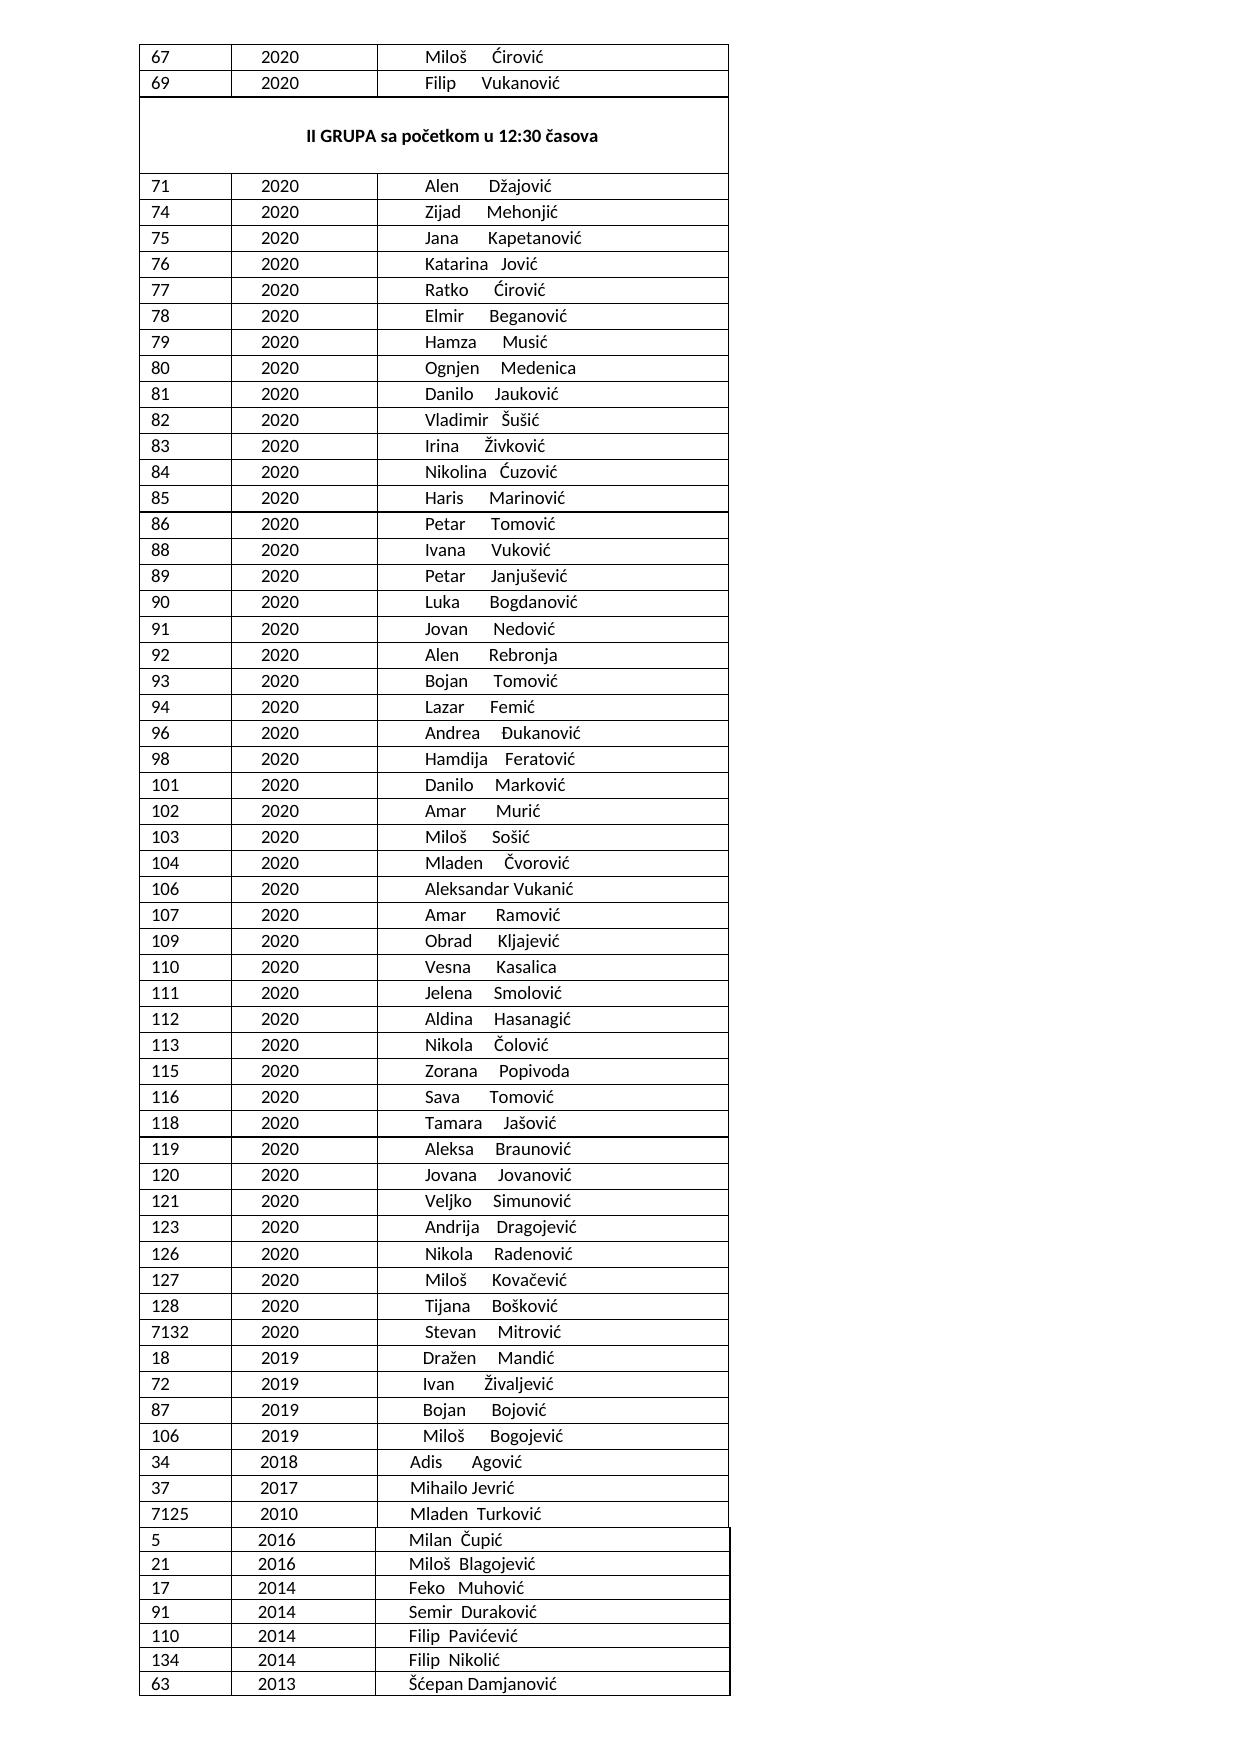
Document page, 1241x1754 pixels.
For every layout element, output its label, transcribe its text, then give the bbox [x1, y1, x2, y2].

table_cell 80 [140, 356, 231, 381]
table_cell 110 [140, 1624, 231, 1647]
table_cell 85 [140, 486, 231, 511]
table_cell Nikolina Ćuzović [378, 460, 728, 485]
table_cell 63 [140, 1672, 231, 1695]
table_cell 84 [140, 460, 231, 485]
table_cell 92 [140, 643, 231, 668]
table_cell Nikola Radenović [378, 1242, 728, 1267]
table_cell Tamara Jašović [378, 1111, 728, 1136]
table_cell Obrad Kljajević [378, 929, 728, 954]
table_cell Veljko Simunović [378, 1190, 728, 1214]
table_cell Alen Rebronja [378, 643, 728, 668]
table_cell 2020 [232, 1216, 377, 1241]
table_cell Andrea Đukanović [378, 721, 728, 746]
table_cell 5 [140, 1528, 231, 1551]
table_cell 91 [140, 1600, 231, 1623]
table_cell Filip Nikolić [376, 1648, 729, 1671]
table_cell Amar Murić [378, 799, 728, 824]
table_cell Miloš Bogojević [378, 1424, 728, 1449]
table_cell 2020 [232, 356, 377, 381]
table_cell 72 [140, 1372, 231, 1397]
table_cell 111 [140, 981, 231, 1006]
table_cell 77 [140, 278, 231, 303]
table_cell Petar Janjušević [378, 565, 728, 589]
table_cell 107 [140, 903, 231, 928]
table_cell Amar Ramović [378, 903, 728, 928]
table_cell Alen Džajović [378, 174, 728, 199]
table_cell 118 [140, 1111, 231, 1136]
table_cell 2014 [232, 1648, 375, 1671]
table_cell 90 [140, 591, 231, 616]
table_cell Semir Duraković [376, 1600, 729, 1623]
table_cell Hamdija Feratović [378, 747, 728, 772]
table_cell 2020 [232, 825, 377, 850]
table_cell 91 [140, 617, 231, 642]
table_cell 120 [140, 1164, 231, 1188]
table_cell 101 [140, 773, 231, 798]
table_cell Ivana Vuković [378, 539, 728, 563]
table_cell 67 [140, 45, 231, 70]
table_cell 2020 [232, 252, 377, 277]
table_cell 89 [140, 565, 231, 589]
table_cell 128 [140, 1294, 231, 1319]
table_cell Miloš Blagojević [376, 1552, 729, 1575]
table_cell 2020 [232, 643, 377, 668]
table_cell Adis Agović [378, 1450, 728, 1475]
table_cell 2020 [232, 747, 377, 772]
table_cell 134 [140, 1648, 231, 1671]
table_cell 2020 [232, 955, 377, 980]
table_cell 2018 [232, 1450, 377, 1475]
table_cell Filip Vukanović [378, 71, 728, 96]
table_cell 2020 [232, 1190, 377, 1214]
table_cell Danilo Jauković [378, 382, 728, 407]
table_cell Vesna Kasalica [378, 955, 728, 980]
table_cell 106 [140, 1424, 231, 1449]
table_cell 2020 [232, 434, 377, 459]
table_cell 2020 [232, 1320, 377, 1345]
table_cell Elmir Beganović [378, 304, 728, 329]
table_cell Sava Tomović [378, 1085, 728, 1110]
table_cell Dražen Mandić [378, 1346, 728, 1371]
table_cell Luka Bogdanović [378, 591, 728, 616]
table_cell 94 [140, 695, 231, 720]
table_cell 69 [140, 71, 231, 96]
table_cell 2020 [232, 200, 377, 225]
table_cell 2020 [232, 1164, 377, 1188]
table_cell Jovan Nedović [378, 617, 728, 642]
table_cell 113 [140, 1033, 231, 1058]
table_cell Lazar Femić [378, 695, 728, 720]
table_cell 2020 [232, 669, 377, 694]
table_cell Bojan Tomović [378, 669, 728, 694]
table_cell 2010 [232, 1502, 377, 1527]
table_cell 2020 [232, 721, 377, 746]
table_cell 2020 [232, 1033, 377, 1058]
table_cell 2020 [232, 45, 377, 70]
table_cell 109 [140, 929, 231, 954]
table_cell 2020 [232, 460, 377, 485]
table_cell 88 [140, 539, 231, 563]
table_cell 2020 [232, 486, 377, 511]
table_cell 79 [140, 330, 231, 355]
table_cell 123 [140, 1216, 231, 1241]
table_cell Aleksandar Vukanić [378, 877, 728, 902]
table_cell 2014 [232, 1576, 375, 1599]
table_cell 74 [140, 200, 231, 225]
table_cell 2020 [232, 226, 377, 251]
table_cell 2020 [232, 1059, 377, 1084]
table_cell Miloš Ćirović [378, 45, 728, 70]
table_cell 2020 [232, 1111, 377, 1136]
table_cell 2020 [232, 591, 377, 616]
table_cell 2020 [232, 1007, 377, 1032]
table_cell 2020 [232, 617, 377, 642]
table_cell 2020 [232, 877, 377, 902]
table_cell 81 [140, 382, 231, 407]
table_cell 82 [140, 408, 231, 433]
table_cell 110 [140, 955, 231, 980]
table_cell 2019 [232, 1346, 377, 1371]
table_cell Šćepan Damjanović [376, 1672, 729, 1695]
table_cell Mladen Čvorović [378, 851, 728, 876]
table_cell 2020 [232, 1242, 377, 1267]
table_cell Tijana Bošković [378, 1294, 728, 1319]
table_cell 2020 [232, 565, 377, 589]
table_cell Filip Pavićević [376, 1624, 729, 1647]
table_cell Bojan Bojović [378, 1398, 728, 1423]
table_cell 7132 [140, 1320, 231, 1345]
table_cell 104 [140, 851, 231, 876]
table_cell 102 [140, 799, 231, 824]
table_cell 2020 [232, 695, 377, 720]
table_cell Stevan Mitrović [378, 1320, 728, 1345]
table_cell 98 [140, 747, 231, 772]
table_cell 78 [140, 304, 231, 329]
table_cell 2016 [232, 1528, 375, 1551]
table_cell 127 [140, 1268, 231, 1293]
table_cell 2020 [232, 330, 377, 355]
table_cell Vladimir Šušić [378, 408, 728, 433]
table_cell Andrija Dragojević [378, 1216, 728, 1241]
table_cell 119 [140, 1138, 231, 1162]
table_cell 2020 [232, 981, 377, 1006]
table_cell Ivan Živaljević [378, 1372, 728, 1397]
table_cell 2020 [232, 773, 377, 798]
table_cell Milan Čupić [376, 1528, 729, 1551]
table_cell 2020 [232, 1085, 377, 1110]
table_cell 2020 [232, 513, 377, 537]
table_cell 37 [140, 1476, 231, 1501]
table_cell Feko Muhović [376, 1576, 729, 1599]
table_cell 2020 [232, 174, 377, 199]
table_cell 2020 [232, 929, 377, 954]
table_cell 2016 [232, 1552, 375, 1575]
table_cell 2020 [232, 851, 377, 876]
table_cell Aldina Hasanagić [378, 1007, 728, 1032]
table_cell 106 [140, 877, 231, 902]
table_cell 83 [140, 434, 231, 459]
table_cell 7125 [140, 1502, 231, 1527]
table_cell Zorana Popivoda [378, 1059, 728, 1084]
table_cell 2020 [232, 1268, 377, 1293]
table_cell Nikola Čolović [378, 1033, 728, 1058]
table_cell 121 [140, 1190, 231, 1214]
table_cell 87 [140, 1398, 231, 1423]
table_cell 2020 [232, 539, 377, 563]
table_cell Jana Kapetanović [378, 226, 728, 251]
table_cell 2020 [232, 799, 377, 824]
table_cell 18 [140, 1346, 231, 1371]
table_cell 71 [140, 174, 231, 199]
table_cell Zijad Mehonjić [378, 200, 728, 225]
table_cell 2013 [232, 1672, 375, 1695]
table_cell 116 [140, 1085, 231, 1110]
table_cell 2020 [232, 1294, 377, 1319]
table_cell Aleksa Braunović [378, 1138, 728, 1162]
table_cell Ognjen Medenica [378, 356, 728, 381]
table_cell Katarina Jović [378, 252, 728, 277]
table_cell 2019 [232, 1398, 377, 1423]
table_cell Petar Tomović [378, 513, 728, 537]
table_cell 2014 [232, 1600, 375, 1623]
table_cell Haris Marinović [378, 486, 728, 511]
table_cell Hamza Musić [378, 330, 728, 355]
table_cell 2017 [232, 1476, 377, 1501]
table_cell 2020 [232, 71, 377, 96]
table_cell Ratko Ćirović [378, 278, 728, 303]
table_cell 96 [140, 721, 231, 746]
table_cell Mladen Turković [378, 1502, 728, 1527]
table_cell 75 [140, 226, 231, 251]
table_cell 2020 [232, 278, 377, 303]
table_cell Jovana Jovanović [378, 1164, 728, 1188]
table_cell 17 [140, 1576, 231, 1599]
table_cell 2019 [232, 1372, 377, 1397]
table_cell Jelena Smolović [378, 981, 728, 1006]
table_cell 112 [140, 1007, 231, 1032]
table_cell 103 [140, 825, 231, 850]
table_cell Miloš Sošić [378, 825, 728, 850]
table_cell II GRUPA sa početkom u 12:30 časova [140, 98, 728, 173]
table_cell 115 [140, 1059, 231, 1084]
table_cell 126 [140, 1242, 231, 1267]
table_cell 2019 [232, 1424, 377, 1449]
table_cell 2020 [232, 304, 377, 329]
table_cell 2020 [232, 408, 377, 433]
table_cell Mihailo Jevrić [378, 1476, 728, 1501]
table_cell Miloš Kovačević [378, 1268, 728, 1293]
table_cell 2020 [232, 1138, 377, 1162]
table_cell 2020 [232, 903, 377, 928]
table_cell 2020 [232, 382, 377, 407]
table_cell 34 [140, 1450, 231, 1475]
table_cell 93 [140, 669, 231, 694]
table_cell 86 [140, 513, 231, 537]
table_cell Danilo Marković [378, 773, 728, 798]
table_cell 21 [140, 1552, 231, 1575]
table_cell 76 [140, 252, 231, 277]
table_cell 2014 [232, 1624, 375, 1647]
table_cell Irina Živković [378, 434, 728, 459]
